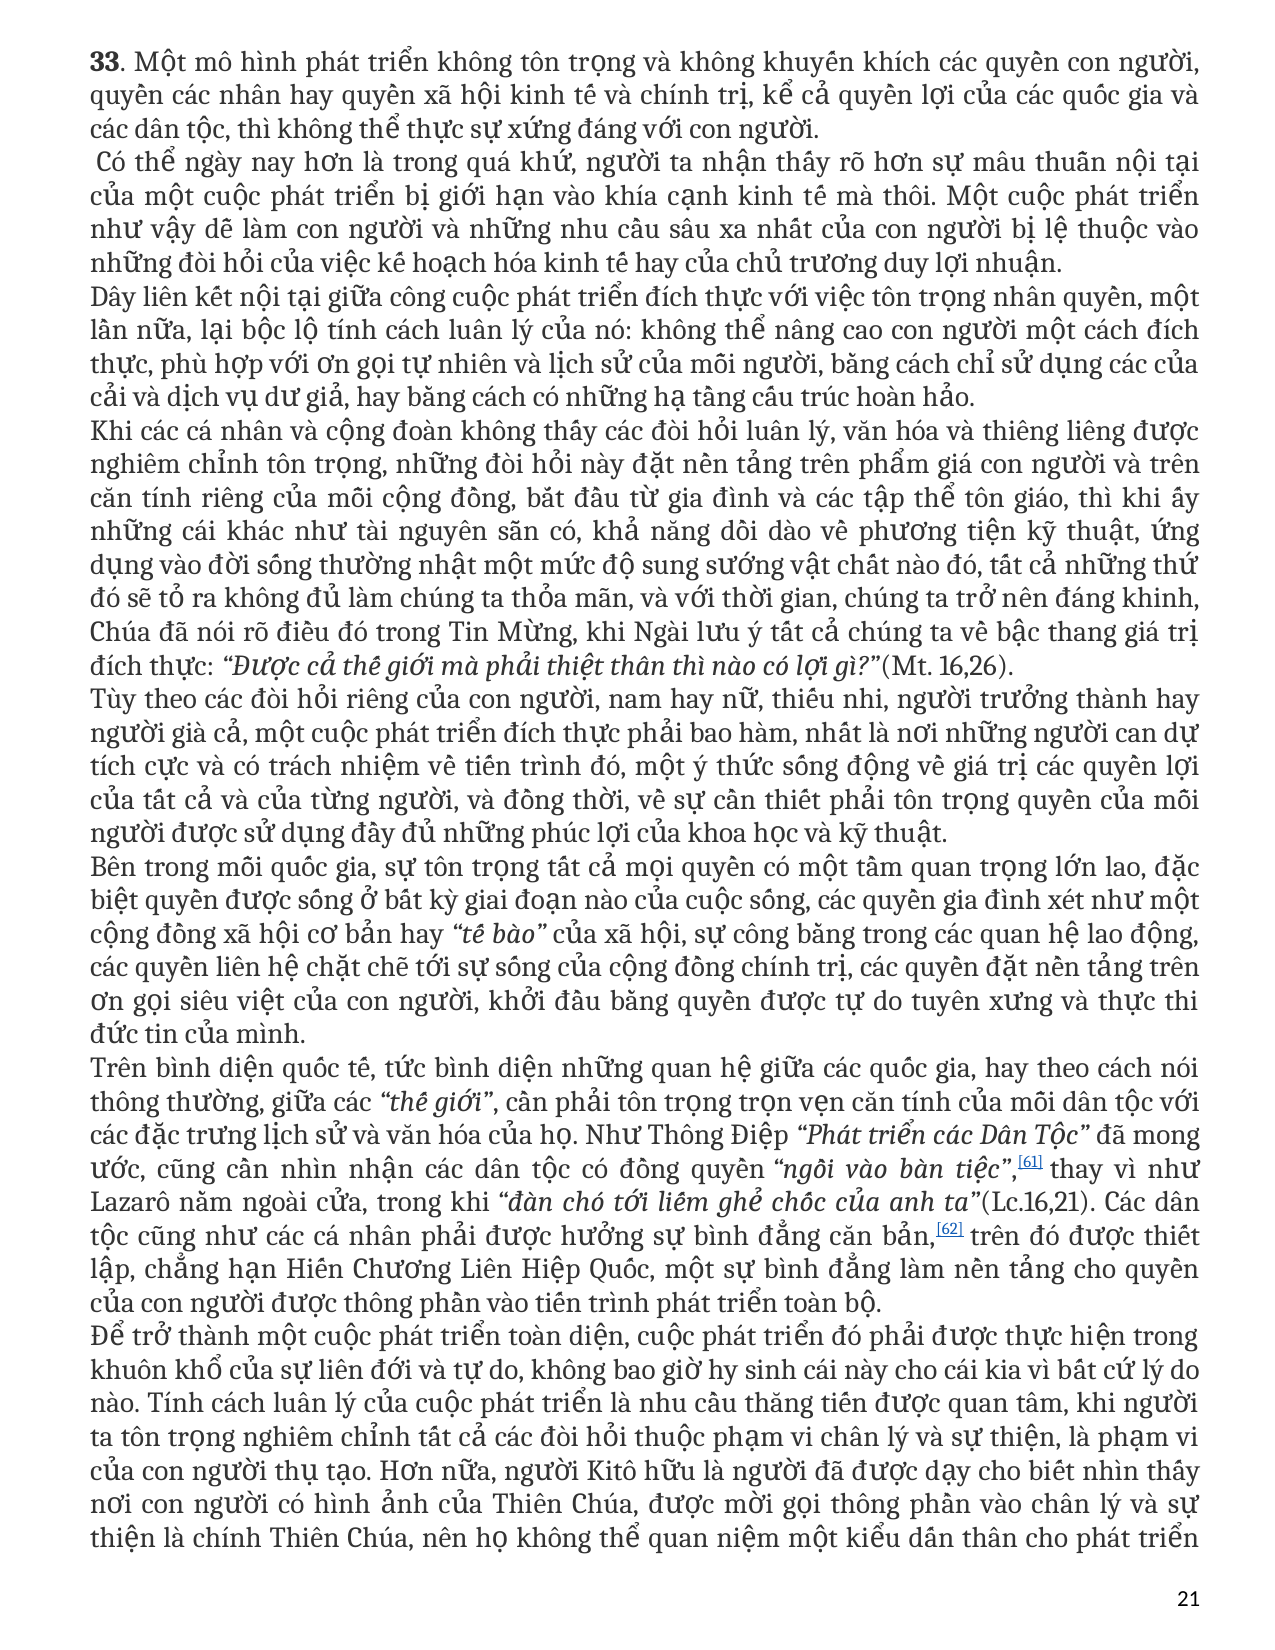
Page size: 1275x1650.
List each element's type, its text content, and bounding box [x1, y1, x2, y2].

text 33. Một mô hình phát triển không tôn trọng và không khuyến khích các quyền con người, quyền các nhân hay quyền xã hội kinh tế và chính trị, kể cả quyền lợi của các quốc gia và các dân tộc, thì không thể thực sự xứng đáng với con người. [90, 45, 1200, 146]
text Bên trong mỗi quốc gia, sự tôn trọng tất cả mọi quyền có một tầm quan trọng lớn lao, đặc biệt quyền được sống ở bất kỳ giai đoạn nào của cuộc sống, các quyền gia đình xét như một cộng đồng xã hội cơ bản hay “tế bào” của xã hội, sự công bằng trong các quan hệ lao động, các quyền liên hệ chặt chẽ tới sự sống của cộng đồng chính trị, các quyền đặt nền tảng trên ơn gọi siêu việt của con người, khởi đầu bằng quyền được tự do tuyên xưng và thực thi đức tin của mình. [90, 850, 1200, 1051]
text Tùy theo các đòi hỏi riêng của con người, nam hay nữ, thiếu nhi, người trưởng thành hay người già cả, một cuộc phát triển đích thực phải bao hàm, nhất là nơi những người can dự tích cực và có trách nhiệm về tiến trình đó, một ý thức sống động về giá trị các quyền lợi của tất cả và của từng người, và đồng thời, về sự cần thiết phải tôn trọng quyền của mỗi người được sử dụng đầy đủ những phúc lợi của khoa học và kỹ thuật. [90, 682, 1200, 850]
text Dây liên kết nội tại giữa công cuộc phát triển đích thực với việc tôn trọng nhân quyền, một lần nữa, lại bộc lộ tính cách luân lý của nó: không thể nâng cao con người một cách đích thực, phù hợp với ơn gọi tự nhiên và lịch sử của mỗi người, bằng cách chỉ sử dụng các của cải và dịch vụ dư giả, hay bằng cách có những hạ tầng cấu trúc hoàn hảo. [90, 280, 1200, 414]
text Khi các cá nhân và cộng đoàn không thấy các đòi hỏi luân lý, văn hóa và thiêng liêng được nghiêm chỉnh tôn trọng, những đòi hỏi này đặt nền tảng trên phẩm giá con người và trên căn tính riêng của mỗi cộng đồng, bắt đầu từ gia đình và các tập thể tôn giáo, thì khi ấy những cái khác như tài nguyên sẵn có, khả năng dồi dào về phương tiện kỹ thuật, ứng dụng vào đời sống thường nhật một mức độ sung sướng vật chất nào đó, tất cả những thứ đó sẽ tỏ ra không đủ làm chúng ta thỏa mãn, và với thời gian, chúng ta trở nên đáng khinh, Chúa đã nói rõ điều đó trong Tin Mừng, khi Ngài lưu ý tất cả chúng ta về bậc thang giá trị đích thực: “Được cả thế giới mà phải thiệt thân thì nào có lợi gì?”(Mt. 16,26). [90, 414, 1200, 682]
text Trên bình diện quốc tế, tức bình diện những quan hệ giữa các quốc gia, hay theo cách nói thông thường, giữa các “thế giới”, cần phải tôn trọng trọn vẹn căn tính của mỗi dân tộc với các đặc trưng lịch sử và văn hóa của họ. Như Thông Điệp “Phát triển các Dân Tộc” đã mong ước, cũng cần nhìn nhận các dân tộc có đồng quyền “ngồi vào bàn tiệc”,[61] thay vì như Lazarô nằm ngoài cửa, trong khi “đàn chó tới liếm ghẻ chốc của anh ta”(Lc.16,21). Các dân tộc cũng như các cá nhân phải được hưởng sự bình đẳng căn bản,[62] trên đó được thiết lập, chẳng hạn Hiến Chương Liên Hiệp Quốc, một sự bình đẳng làm nền tảng cho quyền của con người được thông phần vào tiến trình phát triển toàn bộ. [90, 1051, 1200, 1319]
text Có thể ngày nay hơn là trong quá khứ, người ta nhận thấy rõ hơn sự mâu thuẫn nội tại của một cuộc phát triển bị giới hạn vào khía cạnh kinh tế mà thôi. Một cuộc phát triển như vậy dễ làm con người và những nhu cầu sâu xa nhất của con người bị lệ thuộc vào những đòi hỏi của việc kế hoạch hóa kinh tế hay của chủ trương duy lợi nhuận. [90, 146, 1200, 280]
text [90, 1319, 1200, 1554]
